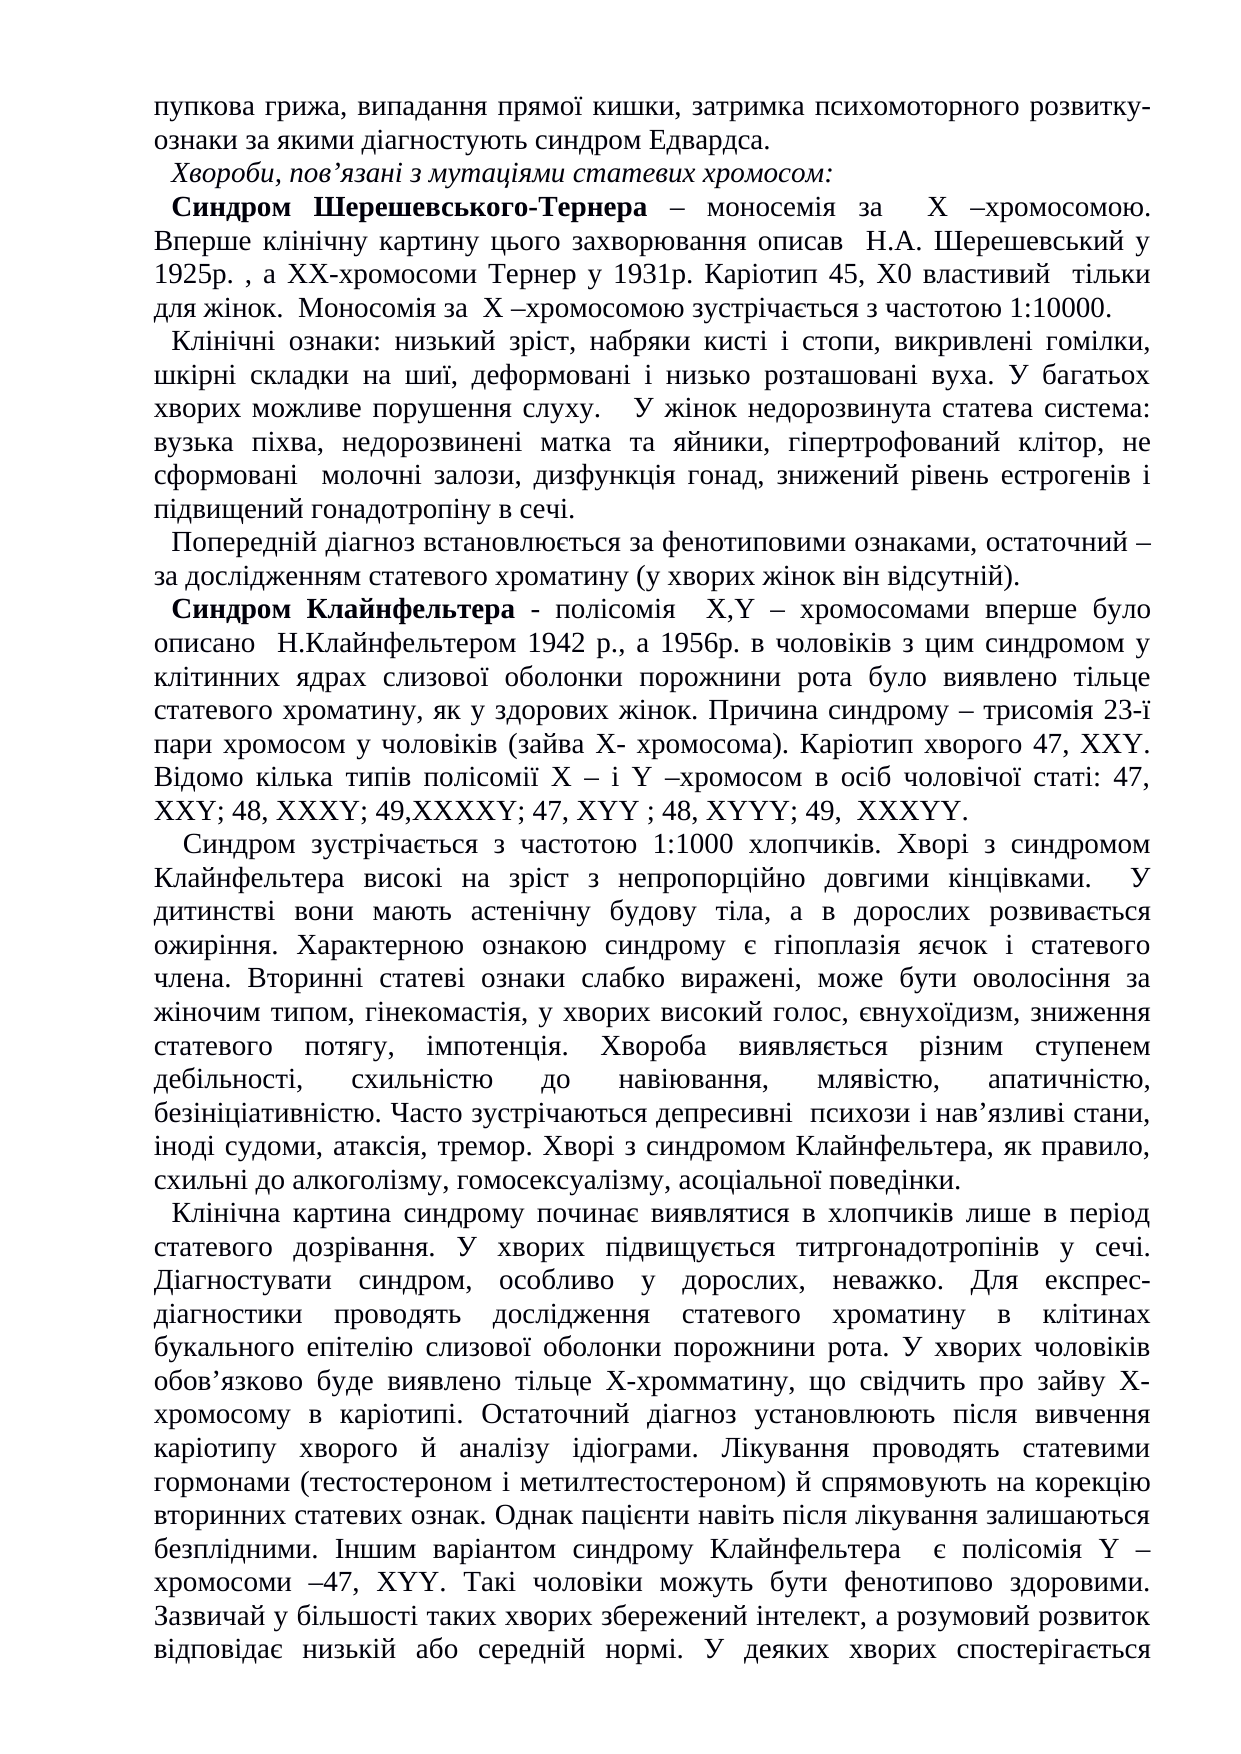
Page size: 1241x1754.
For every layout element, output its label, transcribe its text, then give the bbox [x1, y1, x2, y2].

text Синдром зустрічається з частотою 1:1000 хлопчиків. Хворі з синдромом Клайнфельтера високі на зріст з непропорційно довгими кінцівками. У дитинстві вони мають астенічну будову тіла, а в дорослих розвивається ожиріння. Характерною ознакою синдрому є гіпоплазія яєчок і статевого члена. Вторинні статеві ознаки слабко виражені, може бути оволосіння за жіночим типом, гінекомастія, у хворих високий голос, євнухоїдизм, зниження статевого потягу, імпотенція. Хвороба виявляється різним ступенем дебільності, схильністю до навіювання, млявістю, апатичністю, безініціативністю. Часто зустрічаються депресивні психози і нав’язливі стани, іноді судоми, атаксія, тремор. Хворі з синдромом Клайнфельтера, як правило, схильні до алкоголізму, гомосексуалізму, асоціальної поведінки. [153, 826, 1152, 1195]
text Синдром Шерешевського-Тернера – моносемія за Х –хромосомою. Вперше клінічну картину цього захворювання описав Н.А. Шерешевський у 1925р. , а ХХ-хромосоми Тернер у 1931р. Каріотип 45, Х0 властивий тільки для жінок. Моносомія за Х –хромосомою зустрічається з частотою 1:10000. [153, 189, 1152, 323]
text Синдром Клайнфельтера - полісомія Х,Y – хромосомами вперше було описано Н.Клайнфельтером 1942 р., а 1956р. в чоловіків з цим синдромом у клітинних ядрах слизової оболонки порожнини рота було виявлено тільце статевого хроматину, як у здорових жінок. Причина синдрому – трисомія 23-ї пари хромосом у чоловіків (зайва Х- хромосома). Каріотип хворого 47, ХХY. Відомо кілька типів полісомії Х – і Y –хромосом в осіб чоловічої статі: 47, ХХY; 48, ХХХY; 49,ХХХХY; 47, ХYY ; 48, ХYYY; 49, ХХХYY. [153, 592, 1152, 826]
text Хвороби, пов’язані з мутаціями статевих хромосом: [153, 156, 1152, 189]
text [153, 1195, 1152, 1665]
text Попередній діагноз встановлюється за фенотиповими ознаками, остаточний – за дослідженням статевого хроматину (у хворих жінок він відсутній). [153, 524, 1152, 592]
text Клінічні ознаки: низький зріст, набряки кисті і стопи, викривлені гомілки, шкірні складки на шиї, деформовані і низько розташовані вуха. У багатьох хворих можливе порушення слуху. У жінок недорозвинута статева система: вузька піхва, недорозвинені матка та яйники, гіпертрофований клітор, не сформовані молочні залози, дизфункція гонад, знижений рівень естрогенів і підвищений гонадотропіну в сечі. [153, 323, 1152, 524]
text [153, 88, 1152, 156]
